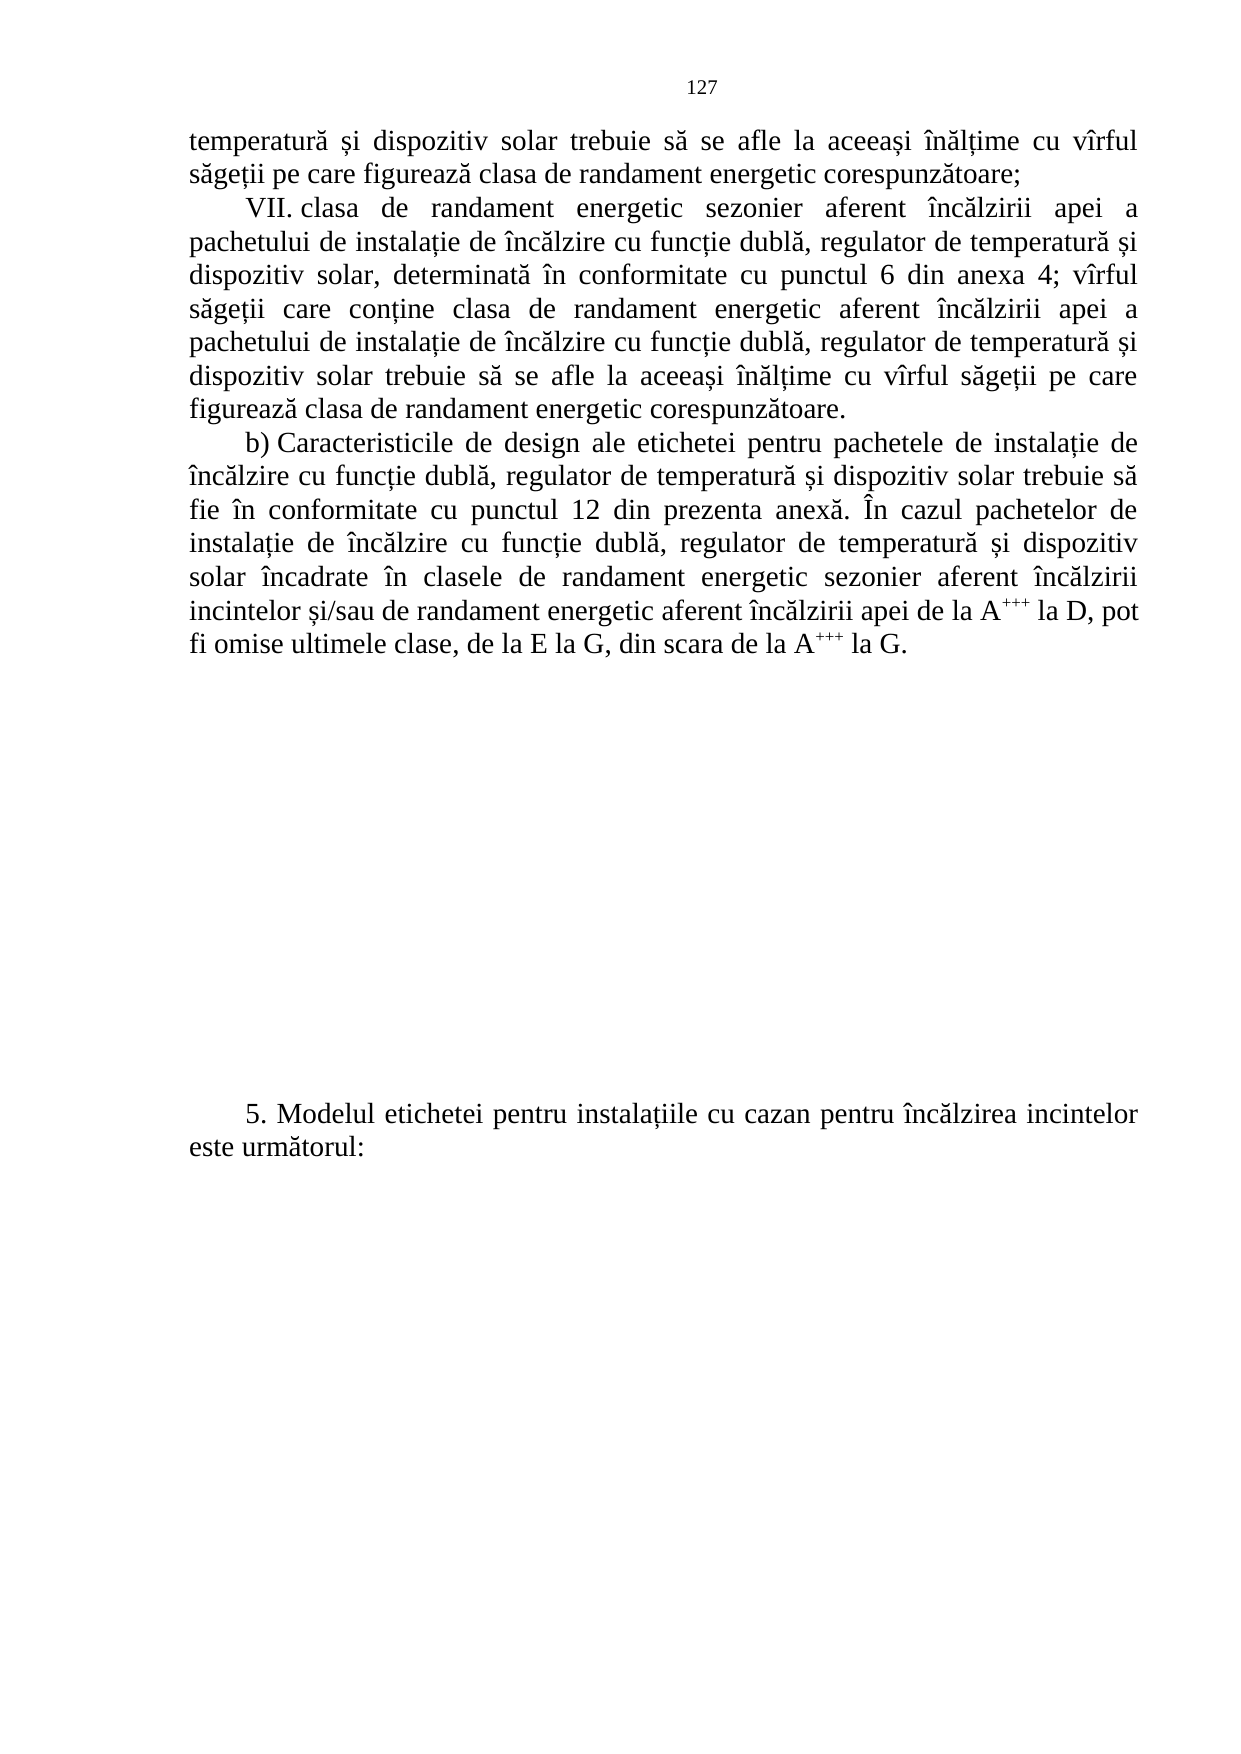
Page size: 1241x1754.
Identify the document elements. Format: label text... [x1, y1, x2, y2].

text VII. clasa de randament energetic sezonier aferent încălzirii apei a pachetului de instalație de încălzire cu funcție dublă, regulator de temperatură și dispozitiv solar, determinată în conformitate cu punctul 6 din anexa 4; vîrful săgeții care conține clasa de randament energetic aferent încălzirii apei a pachetului de instalație de încălzire cu funcție dublă, regulator de temperatură și dispozitiv solar trebuie să se afle la aceeași înălțime cu vîrful săgeții pe care figurează clasa de randament energetic corespunzătoare. [189, 190, 1139, 425]
table_header 5. Modelul etichetei pentru instalațiile cu cazan pentru încălzirea incintelor este următorul: Unde: a) Eticheta trebuie să aibă o lățime de cel puțin 105 mm și o înălțime de cel puțin 200 mm. Atunci cînd eticheta este tipărită în format mai mare, conținutul său rămîne totuși proporțional cu specificațiile de mai sus. b) Fondul este alb. c) Culorile sunt codificate ca CMYK — cyan, magenta, galben și negru, după exemplul următor: 00-70-X-00: 0 % cyan, 70 % magenta, 100 % galben, 0 % negru. d) Eticheta trebuie să îndeplinească toate cerințele următoare (numerele se referă la figura de mai sus): Conturul etichetei UE: 4 pt, culoare: cyan 100 %, colțuri rotunjite: 3,5 mm. Logoul UE: Culori: X-80-00-00 și 00-00-X-00. Eticheta energetică: Culoare: X-00-00-00. Pictograma, așa cum este reprezentată: Logoul UE + eticheta energetică: lățime: 86 mm, înălțime: 17 mm. Linia de sub logouri: 1 pt, culoare: cyan 100 %, lungime: 86 mm. Funcția de încălzire a incintelor: — Pictograma, așa cum este reprezentată. Scările A++-G și, respectiv, A+++-D: Săgeată: înălțime: 5 mm, spațiu liber: 1,3 mm, culori: Clasa superioară: X-00-X-00, Clasa a doua: 70-00-X-00, Clasa a treia: 30-00-X-00, Clasa a patra: 00-00-X-00, Clasa a cincea: 00-30-X-00, Clasa a șasea: 00-70-X-00, Clasa a șaptea: 00-X-X-00, Clasa a opta: 00-X-X-00, Ultima clasă: 00-X-X-00, — Text: Calibri aldine 14 pt, majuscule, alb, simboluri „+”: exponenți, aliniate pe un singur rînd; — Săgeată: înălțime: 7 mm, spațiu liber: 1 mm, culori: Clasa superioară: X-00-X-00, Clasa a doua: 70-00-X-00, Clasa a treia: 30-00-X-00, Clasa a patra: 00-00-X-00, Clasa a cincea: 00-30-X-00, Clasa a șasea: 00-70-X-00, Ultima clasă: 00-X-X-00, — Text: Calibri aldine 16 pt, majuscule, alb, simboluri „+”: exponenți, aliniate pe un singur rînd. Clasa de randament energetic sezonier aferent încălzirii incintelor: — Săgeată: lățime: 22 mm, înălțime: 12 mm, 100 % negru, — Text: Calibri aldine 24 pt, majuscule, alb, simboluri „+”: exponenți, aliniate pe un singur rînd. Nivelul de putere acustică, în interior: — Pictograma, așa cum este reprezentată, — Chenar: 2 pt, culoare: cyan 100 %, colțuri rotunjite: 3,5 mm, — Valoare „YZ”: Calibri aldine 20 pt, 100 % negru, — Text „dB”: Calibri normale 15 pt, 100 % negru. Putere termică nominală: — Chenar: 2 pt – culoare: cyan 100 % – colțuri rotunjite: 3,5 mm, — Valoare „YZ”: Calibri aldine 45 pt, 100 % negru, — Textul „kW”: Calibri normale 30 pt, 100 % negru. Anul introducerii etichetei și numărul regulamentului: — Text: Calibri aldine 10 pt. Denumirea sau marca comercială a furnizorului. Identificatorul de model al furnizorului: Denumirea sau marca comercială a furnizorului și identificatorul de model al acestuia se încadrează într-un spațiu de 86 × 12 mm. [189, 660, 1140, 1163]
text b) Caracteristicile de design ale etichetei pentru pachetele de instalație de încălzire cu funcție dublă, regulator de temperatură și dispozitiv solar trebuie să fie în conformitate cu punctul 12 din prezenta anexă. În cazul pachetelor de instalație de încălzire cu funcție dublă, regulator de temperatură și dispozitiv solar încadrate în clasele de randament energetic sezonier aferent încălzirii incintelor și/sau de randament energetic aferent încălzirii apei de la A+++ la D, pot fi omise ultimele clase, de la E la G, din scara de la A+++ la G. [189, 425, 1139, 660]
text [189, 123, 1139, 190]
